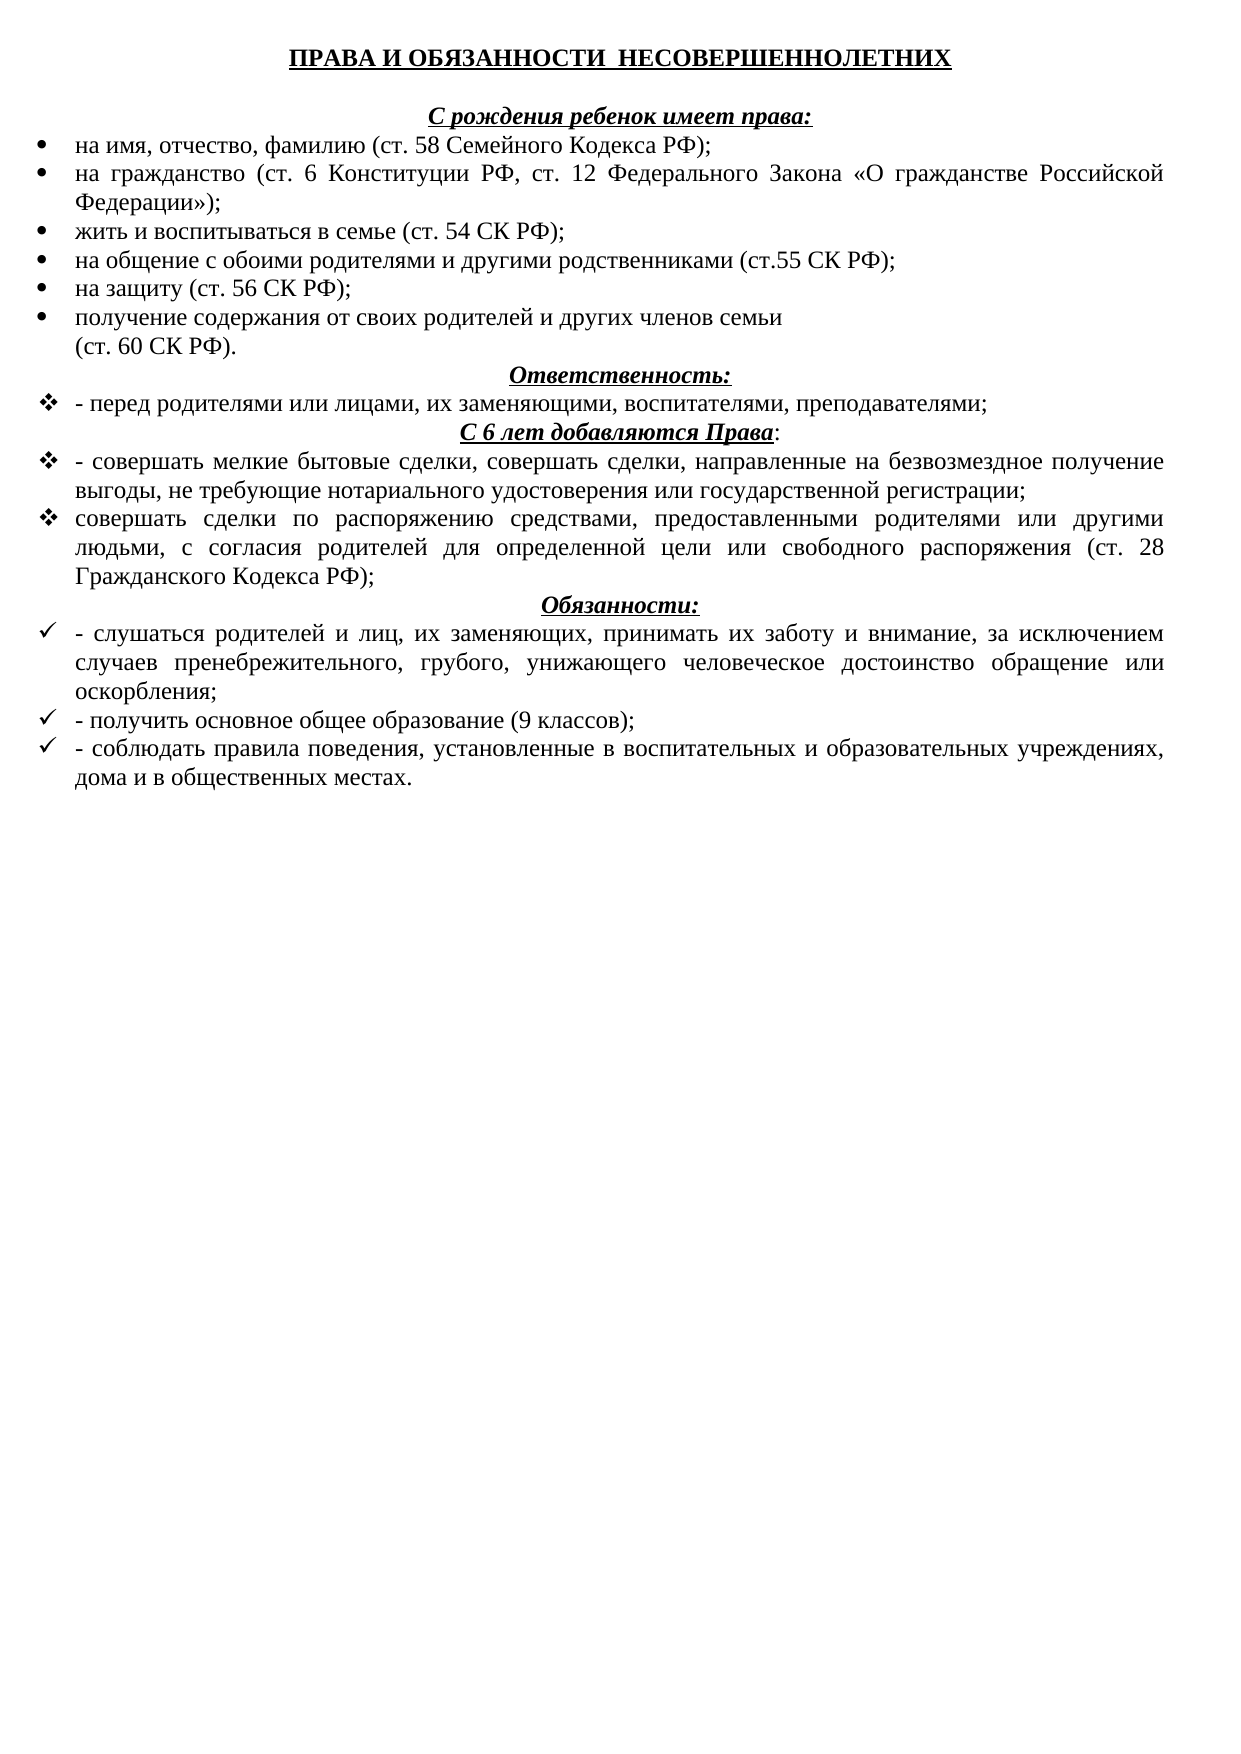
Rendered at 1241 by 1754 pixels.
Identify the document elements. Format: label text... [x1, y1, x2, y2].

list С 6 лет добавляются Права: [75, 417, 1165, 446]
text С рождения ребенок имеет права: [75, 101, 1165, 130]
list (ст. 60 СК РФ). [75, 331, 1165, 360]
list на гражданство (ст. 6 Конституции РФ, ст. 12 Федерального Закона «О гражданстве Российской Федерации»); [37, 158, 1165, 216]
list - перед родителями или лицами, их заменяющими, воспитателями, преподавателями; [37, 388, 1165, 417]
list жить и воспитываться в семье (ст. 54 СК РФ); [37, 216, 1165, 245]
text ПРАВА И ОБЯЗАННОСТИ НЕСОВЕРШЕННОЛЕТНИХ [75, 43, 1165, 72]
text Обязанности: [75, 590, 1165, 618]
list - соблюдать правила поведения, установленные в воспитательных и образовательных учреждениях, дома и в общественных местах. [37, 733, 1165, 791]
list получение содержания от своих родителей и других членов семьи [37, 302, 1165, 331]
list - получить основное общее образование (9 классов); [37, 705, 1165, 733]
text Ответственность: [75, 360, 1165, 388]
list на защиту (ст. 56 СК РФ); [37, 273, 1165, 302]
list - совершать мелкие бытовые сделки, совершать сделки, направленные на безвозмездное получение выгоды, не требующие нотариального удостоверения или государственной регистрации; [37, 446, 1165, 503]
list на имя, отчество, фамилию (ст. 58 Семейного Кодекса РФ); [37, 130, 1165, 158]
list - слушаться родителей и лиц, их заменяющих, принимать их заботу и внимание, за исключением случаев пренебрежительного, грубого, унижающего человеческое достоинство обращение или оскорбления; [37, 618, 1165, 705]
list на общение с обоими родителями и другими родственниками (ст.55 СК РФ); [37, 245, 1165, 273]
list совершать сделки по распоряжению средствами, предоставленными родителями или другими людьми, с согласия родителей для определенной цели или свободного распоряжения (ст. 28 Гражданского Кодекса РФ); [37, 503, 1165, 590]
